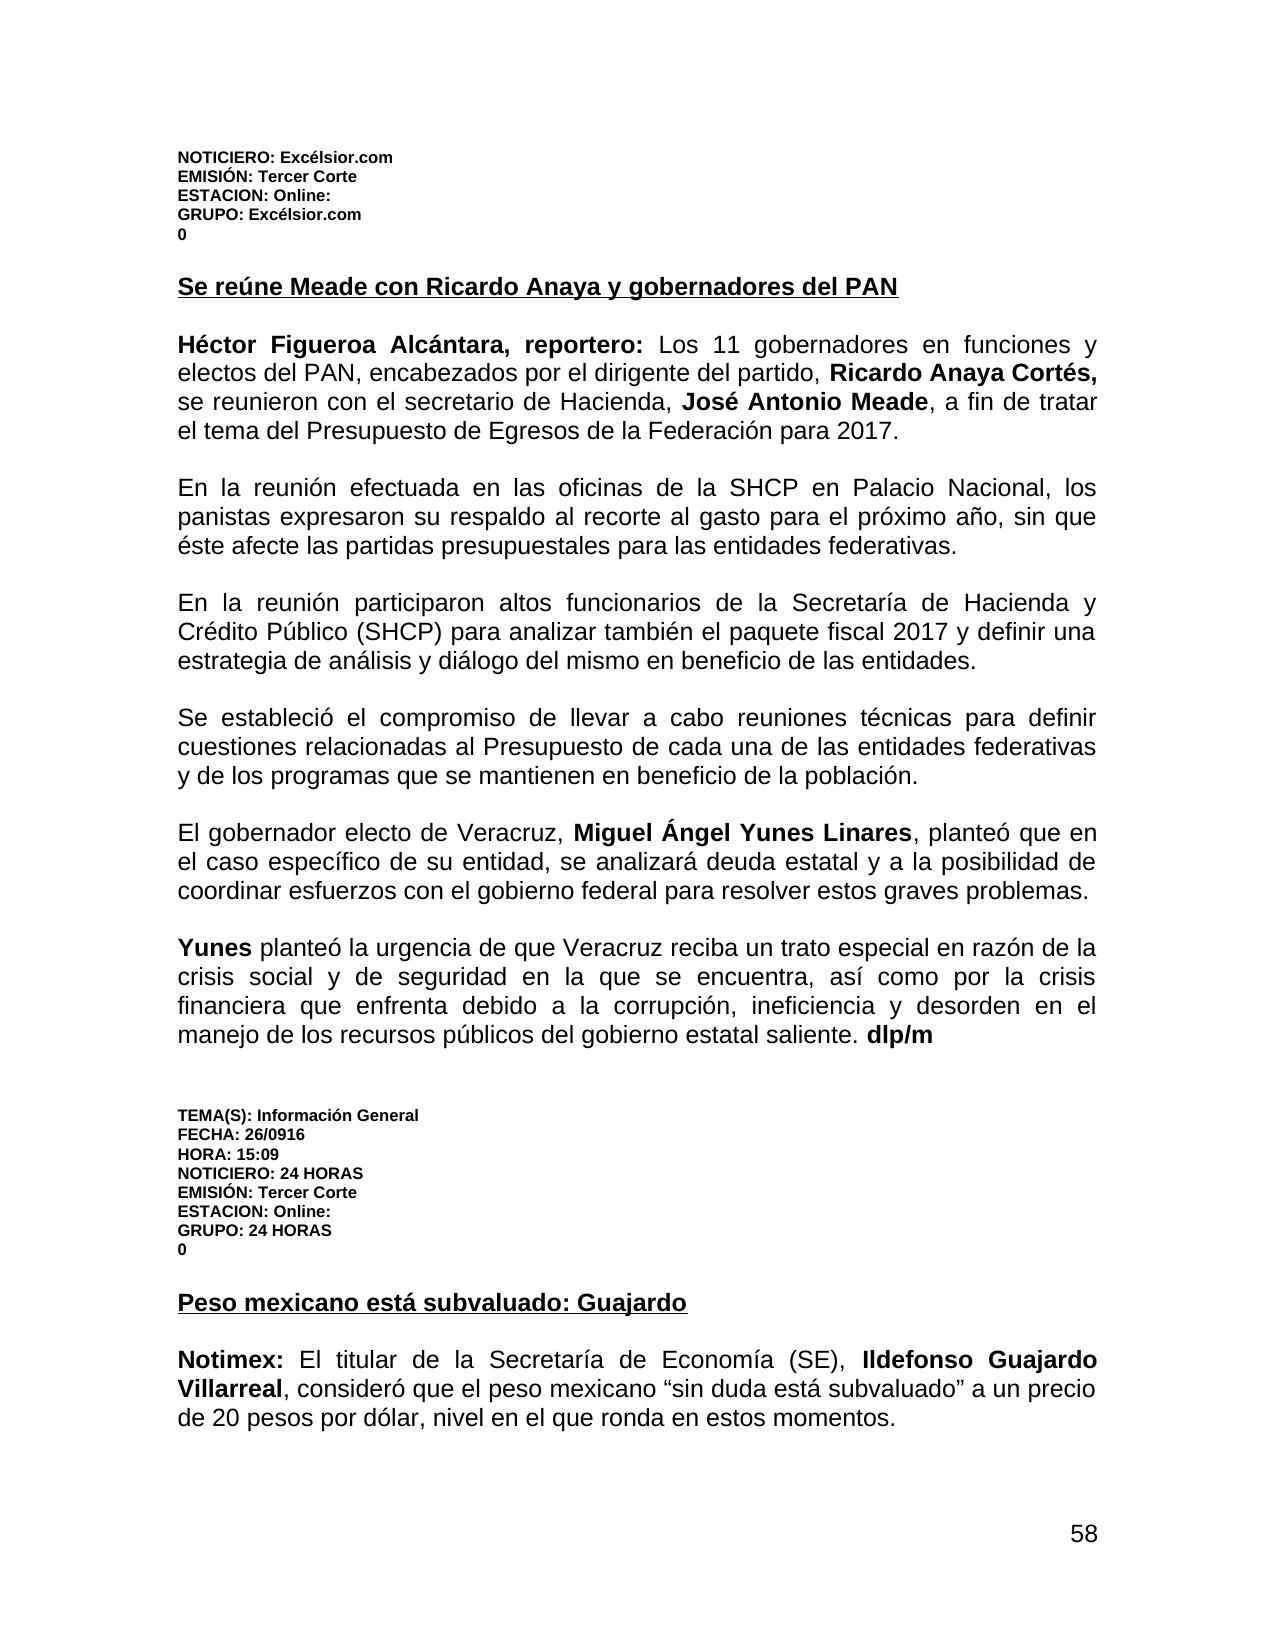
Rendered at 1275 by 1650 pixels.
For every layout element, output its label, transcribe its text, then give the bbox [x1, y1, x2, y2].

text El gobernador electo de Veracruz, Miguel Ángel Yunes Linares, planteó que en el caso específico de su entidad, se analizará deuda estatal y a la posibilidad de coordinar esfuerzos con el gobierno federal para resolver estos graves problemas. [177, 818, 1098, 905]
text GRUPO: Excélsior.com [177, 205, 1098, 224]
text NOTICIERO: Excélsior.com [177, 148, 1098, 167]
text EMISIÓN: Tercer Corte [177, 1183, 1098, 1202]
text Héctor Figueroa Alcántara, reportero: Los 11 gobernadores en funciones y electos del PAN, encabezados por el dirigente del partido, Ricardo Anaya Cortés, se reunieron con el secretario de Hacienda, José Antonio Meade, a fin de tratar el tema del Presupuesto de Egresos de la Federación para 2017. [177, 330, 1098, 445]
text NOTICIERO: 24 HORAS [177, 1163, 1098, 1183]
text FECHA: 26/0916 [177, 1125, 1098, 1144]
text EMISIÓN: Tercer Corte [177, 167, 1098, 186]
text 0 [177, 224, 1098, 243]
text ESTACION: Online: [177, 186, 1098, 205]
text HORA: 15:09 [177, 1144, 1098, 1163]
text Peso mexicano está subvaluado: Guajardo [177, 1288, 1098, 1317]
text ESTACION: Online: [177, 1202, 1098, 1221]
text Se estableció el compromiso de llevar a cabo reuniones técnicas para definir cuestiones relacionadas al Presupuesto de cada una de las entidades federativas y de los programas que se mantienen en beneficio de la población. [177, 703, 1098, 790]
text Notimex: El titular de la Secretaría de Economía (SE), Ildefonso Guajardo Villarreal, consideró que el peso mexicano “sin duda está subvaluado” a un precio de 20 pesos por dólar, nivel en el que ronda en estos momentos. [177, 1346, 1098, 1432]
text 0 [177, 1240, 1098, 1259]
text Se reúne Meade con Ricardo Anaya y gobernadores del PAN [177, 272, 1098, 301]
text Yunes planteó la urgencia de que Veracruz reciba un trato especial en razón de la crisis social y de seguridad en la que se encuentra, así como por la crisis financiera que enfrenta debido a la corrupción, ineficiencia y desorden en el manejo de los recursos públicos del gobierno estatal saliente. dlp/m [177, 933, 1098, 1048]
text GRUPO: 24 HORAS [177, 1221, 1098, 1240]
text En la reunión participaron altos funcionarios de la Secretaría de Hacienda y Crédito Público (SHCP) para analizar también el paquete fiscal 2017 y definir una estrategia de análisis y diálogo del mismo en beneficio de las entidades. [177, 588, 1098, 675]
text TEMA(S): Información General [177, 1106, 1098, 1125]
text En la reunión efectuada en las oficinas de la SHCP en Palacio Nacional, los panistas expresaron su respaldo al recorte al gasto para el próximo año, sin que éste afecte las partidas presupuestales para las entidades federativas. [177, 473, 1098, 560]
